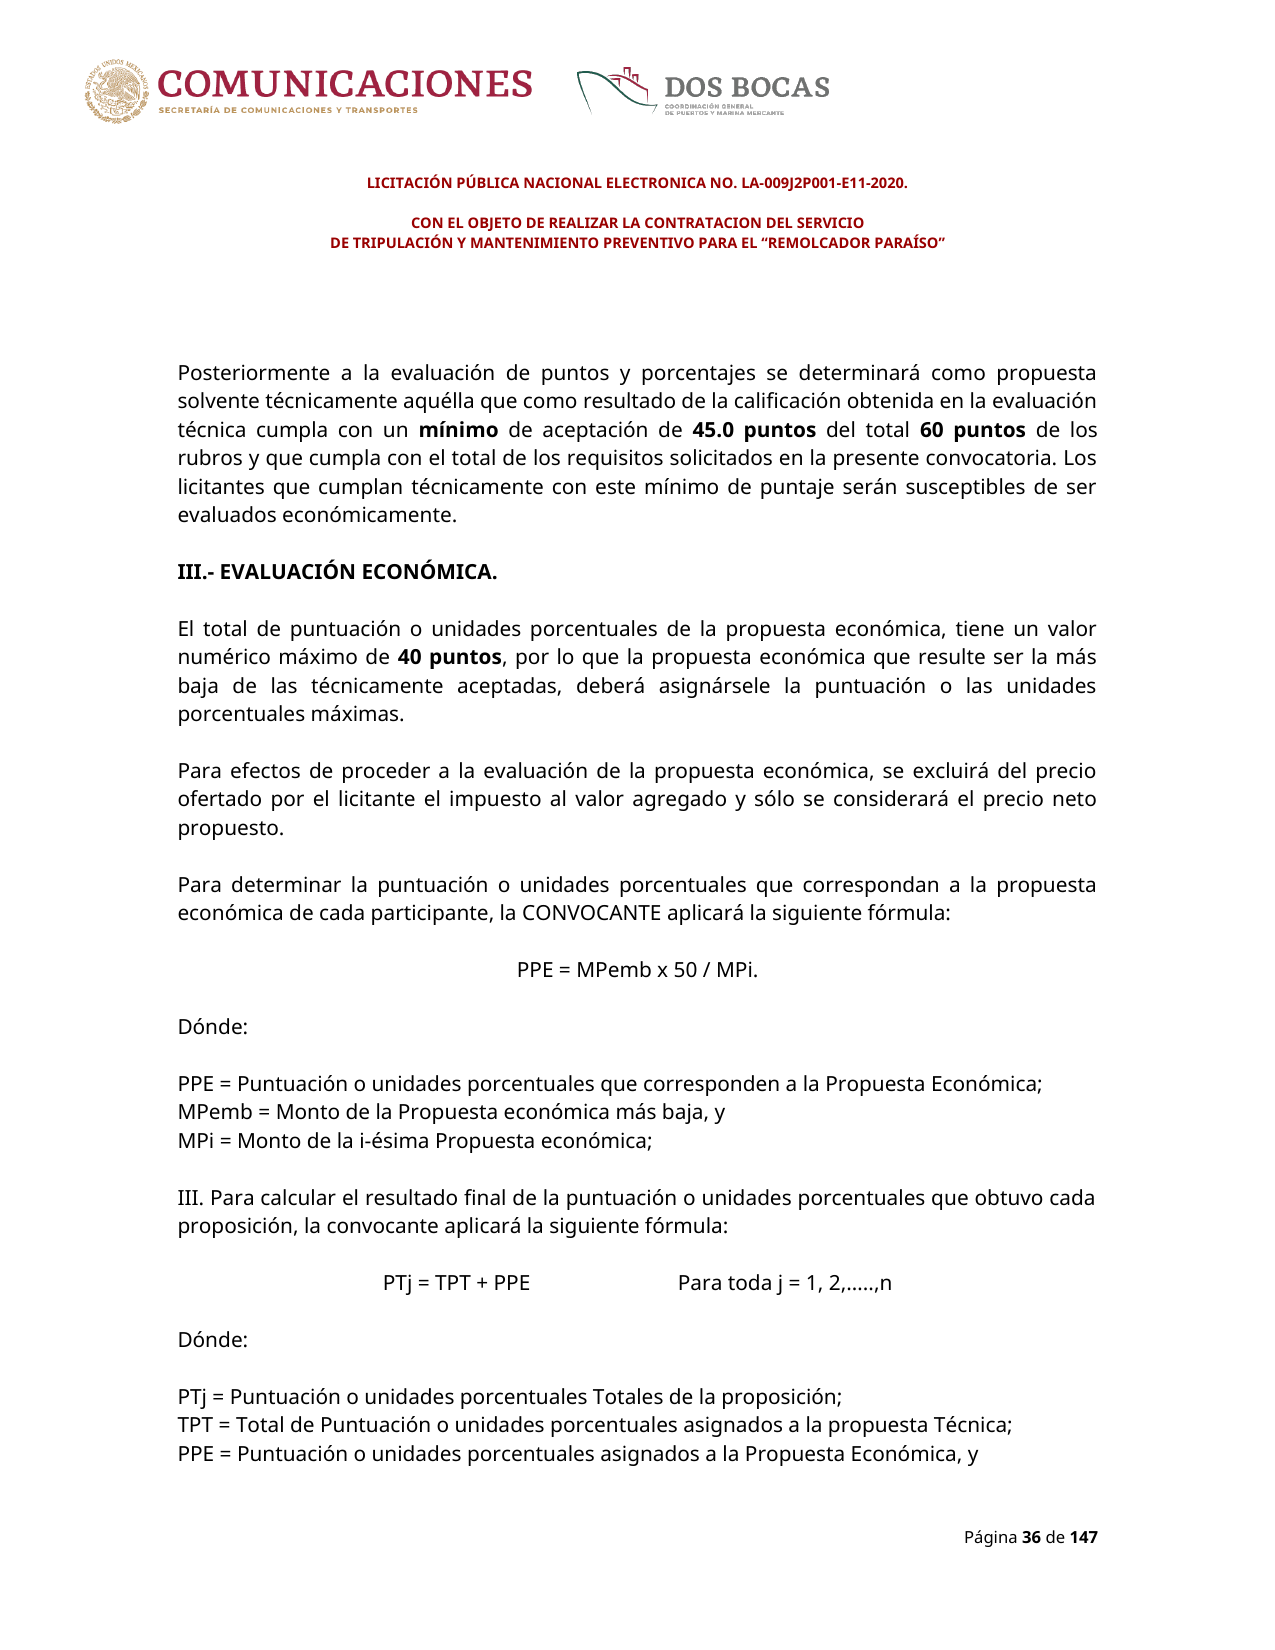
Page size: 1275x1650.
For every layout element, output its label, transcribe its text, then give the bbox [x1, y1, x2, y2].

text Posteriormente a la evaluación de puntos y porcentajes se determinará como propuesta solvente técnicamente aquélla que como resultado de la calificación obtenida en la evaluación técnica cumpla con un mínimo de aceptación de 45.0 puntos del total 60 puntos de los rubros y que cumpla con el total de los requisitos solicitados en la presente convocatoria. Los licitantes que cumplan técnicamente con este mínimo de puntaje serán susceptibles de ser evaluados económicamente. [177, 358, 1098, 529]
text PTj = TPT + PPE Para toda j = 1, 2,…..,n [177, 1268, 1098, 1296]
text PTj = Puntuación o unidades porcentuales Totales de la proposición; [177, 1382, 1098, 1410]
text Dónde: [177, 1012, 1098, 1041]
text MPi = Monto de la i-ésima Propuesta económica; [177, 1126, 1098, 1154]
text TPT = Total de Puntuación o unidades porcentuales asignados a la propuesta Técnica; [177, 1410, 1098, 1439]
text PPE = Puntuación o unidades porcentuales asignados a la Propuesta Económica, y [177, 1439, 1098, 1467]
text III. Para calcular el resultado final de la puntuación o unidades porcentuales que obtuvo cada proposición, la convocante aplicará la siguiente fórmula: [177, 1183, 1098, 1239]
text PPE = MPemb x 50 / MPi. [177, 955, 1098, 984]
text III.- EVALUACIÓN ECONÓMICA. [177, 557, 1098, 586]
text MPemb = Monto de la Propuesta económica más baja, y [177, 1097, 1098, 1126]
text Dónde: [177, 1325, 1098, 1353]
picture [80, 51, 536, 134]
text El total de puntuación o unidades porcentuales de la propuesta económica, tiene un valor numérico máximo de 40 puntos, por lo que la propuesta económica que resulte ser la más baja de las técnicamente aceptadas, deberá asignársele la puntuación o las unidades porcentuales máximas. [177, 614, 1098, 728]
text PPE = Puntuación o unidades porcentuales que corresponden a la Propuesta Económica; [177, 1069, 1098, 1097]
picture [577, 67, 829, 115]
text Para efectos de proceder a la evaluación de la propuesta económica, se excluirá del precio ofertado por el licitante el impuesto al valor agregado y sólo se considerará el precio neto propuesto. [177, 756, 1098, 841]
text Para determinar la puntuación o unidades porcentuales que correspondan a la propuesta económica de cada participante, la CONVOCANTE aplicará la siguiente fórmula: [177, 870, 1098, 927]
